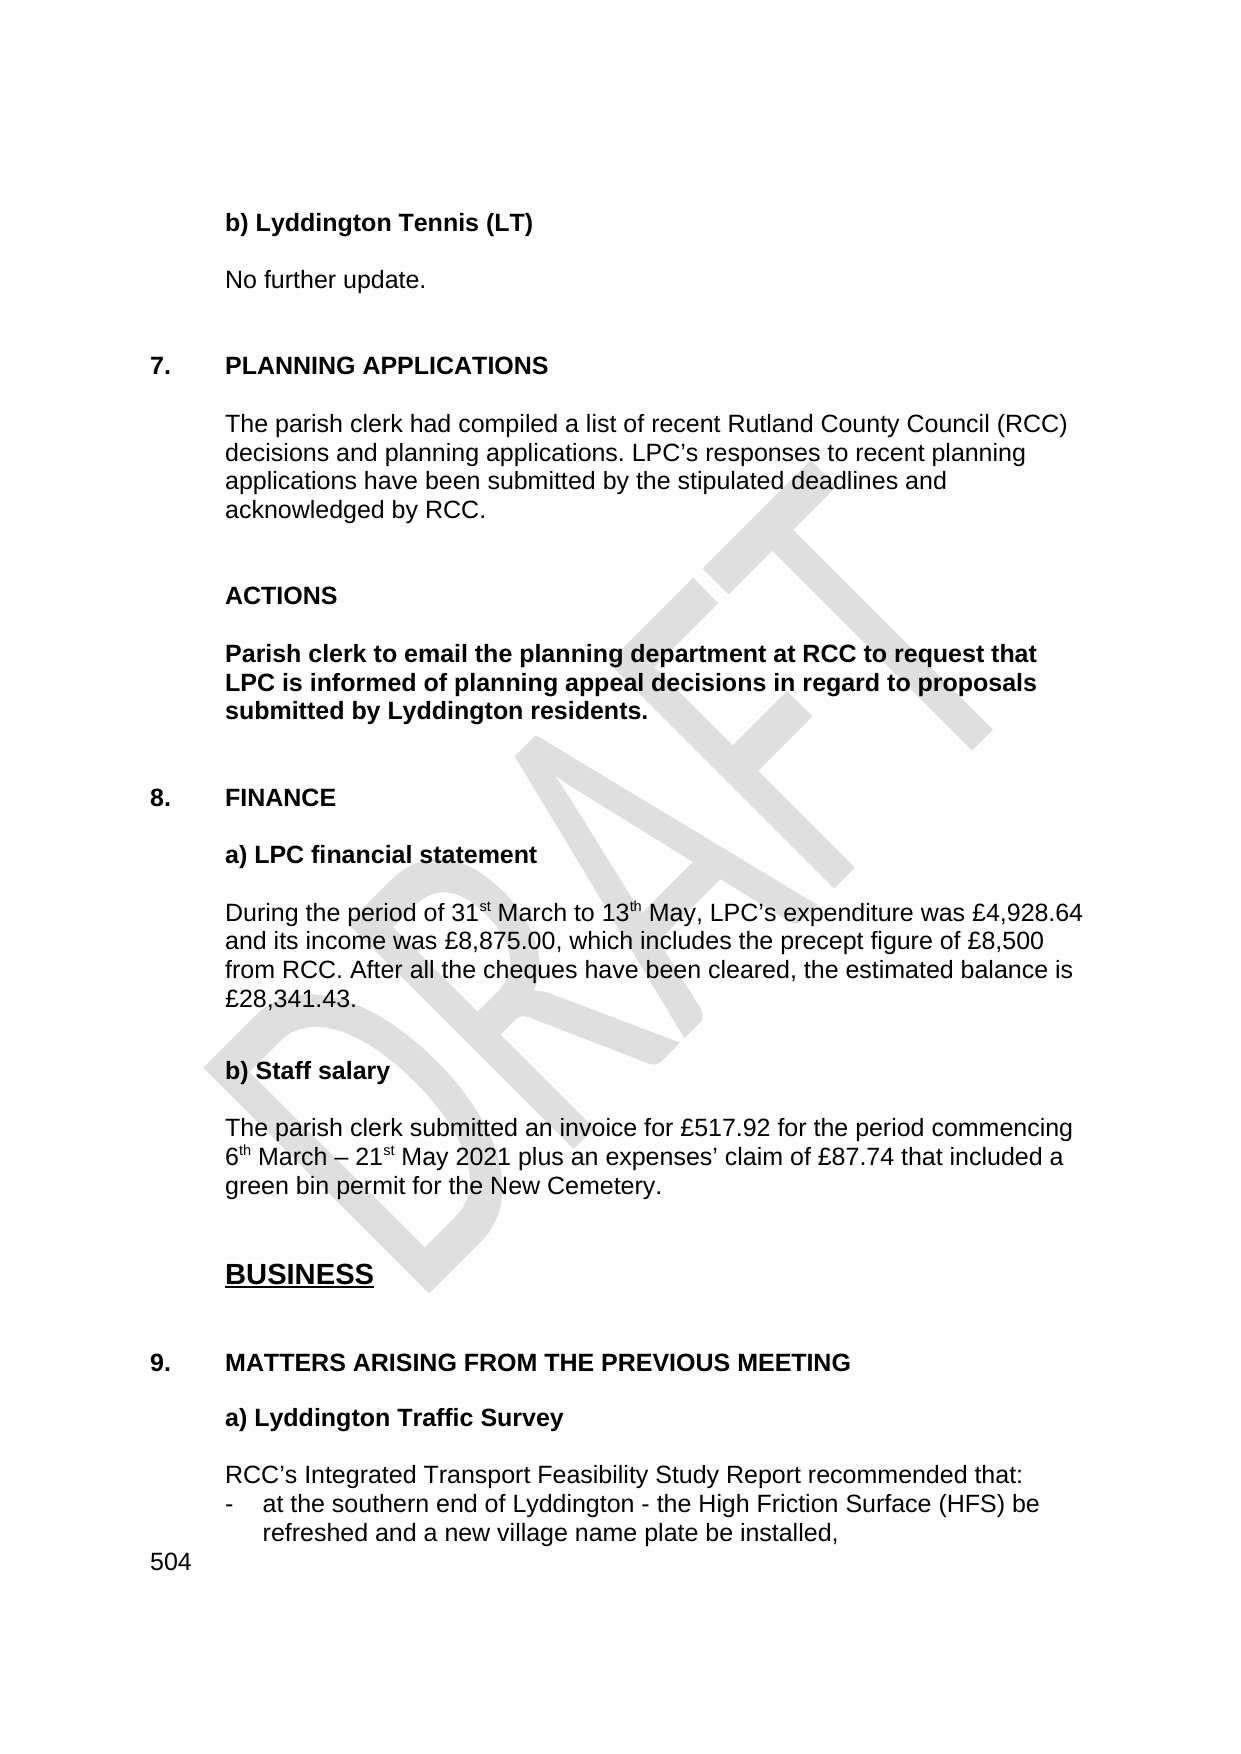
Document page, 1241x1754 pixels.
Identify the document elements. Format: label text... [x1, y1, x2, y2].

text Parish clerk to email the planning department at RCC to request that LPC is informed of planning appeal decisions in regard to proposals submitted by Lyddington residents. [225, 639, 1090, 725]
text No further update. [150, 265, 1090, 294]
text b) Lyddington Tennis (LT) [150, 207, 1090, 236]
text a) LPC financial statement [225, 840, 1090, 869]
text a) Lyddington Traffic Survey [225, 1403, 1090, 1432]
text The parish clerk submitted an invoice for £517.92 for the period commencing 6th March – 21st May 2021 plus an expenses’ claim of £87.74 that included a green bin permit for the New Cemetery. [225, 1113, 1090, 1199]
text The parish clerk had compiled a list of recent Rutland County Council (RCC) decisions and planning applications. LPC’s responses to recent planning applications have been submitted by the stipulated deadlines and acknowledged by RCC. [225, 409, 1090, 524]
text BUSINESS [150, 1257, 1090, 1290]
list at the southern end of Lyddington - the High Friction Surface (HFS) be refreshed and a new village name plate be installed, [225, 1489, 1090, 1547]
text 8. FINANCE [150, 782, 1090, 811]
text 9. MATTERS ARISING FROM THE PREVIOUS MEETING [150, 1348, 1090, 1377]
text 504 [150, 1547, 1090, 1576]
text 7. PLANNING APPLICATIONS [150, 351, 1090, 380]
text During the period of 31st March to 13th May, LPC’s expenditure was £4,928.64 and its income was £8,875.00, which includes the precept figure of £8,500 from RCC. After all the cheques have been cleared, the estimated balance is £28,341.43. [225, 897, 1090, 1012]
text b) Staff salary [150, 1056, 1090, 1084]
text RCC’s Integrated Transport Feasibility Study Report recommended that: [225, 1461, 1090, 1489]
text ACTIONS [150, 581, 1090, 610]
